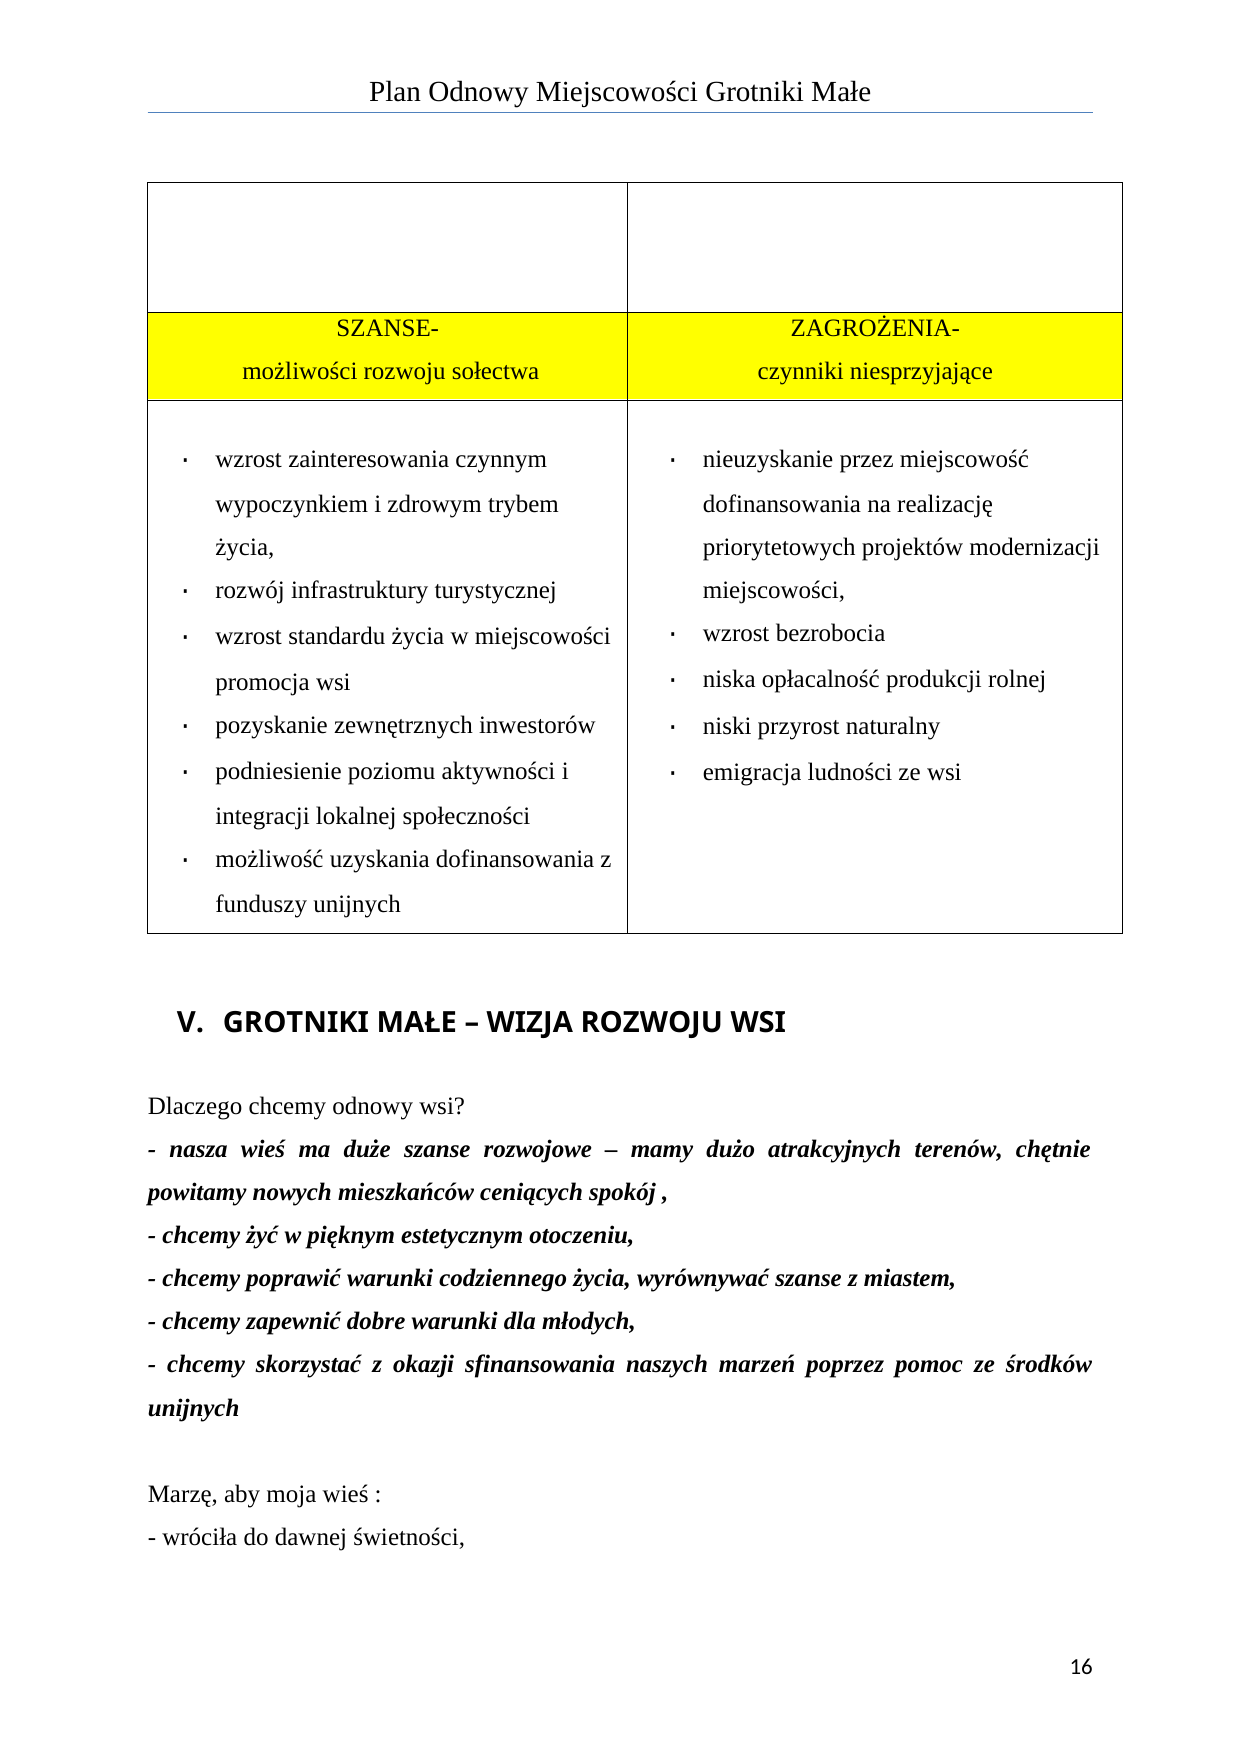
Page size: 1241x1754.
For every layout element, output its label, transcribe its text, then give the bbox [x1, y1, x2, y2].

table_cell wzrost zainteresowania czynnym wypoczynkiem i zdrowym trybem życia, rozwój infrastruktury turystycznej wzrost standardu życia w miejscowości promocja wsi pozyskanie zewnętrznych inwestorów podniesienie poziomu aktywności i integracji lokalnej społeczności możliwość uzyskania dofinansowania z funduszy unijnych [148, 401, 627, 932]
text - chcemy skorzystać z okazji sfinansowania naszych marzeń poprzez pomoc ze środków unijnych [148, 1349, 1093, 1421]
text - chcemy zapewnić dobre warunki dla młodych, [148, 1306, 1093, 1335]
table_cell SZANSE- możliwości rozwoju sołectwa [148, 313, 627, 399]
table_cell nieuzyskanie przez miejscowość dofinansowania na realizację priorytetowych projektów modernizacji miejscowości, wzrost bezrobocia niska opłacalność produkcji rolnej niski przyrost naturalny emigracja ludności ze wsi [628, 401, 1122, 932]
text - chcemy poprawić warunki codziennego życia, wyrównywać szanse z miastem, [148, 1263, 1093, 1292]
text - chcemy żyć w pięknym estetycznym otoczeniu, [148, 1220, 1093, 1249]
text Dlaczego chcemy odnowy wsi? [148, 1091, 1093, 1119]
subtitle GROTNIKI MAŁE – WIZJA ROZWOJU WSI [204, 1002, 1093, 1041]
text - wróciła do dawnej świetności, [148, 1522, 1093, 1551]
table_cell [148, 183, 627, 312]
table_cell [628, 183, 1122, 312]
table_cell ZAGROŻENIA- czynniki niesprzyjające [628, 313, 1122, 399]
text - nasza wieś ma duże szanse rozwojowe – mamy dużo atrakcyjnych terenów, chętnie powitamy nowych mieszkańców ceniących spokój , [148, 1134, 1093, 1206]
text Marzę, aby moja wieś : [148, 1479, 1093, 1508]
